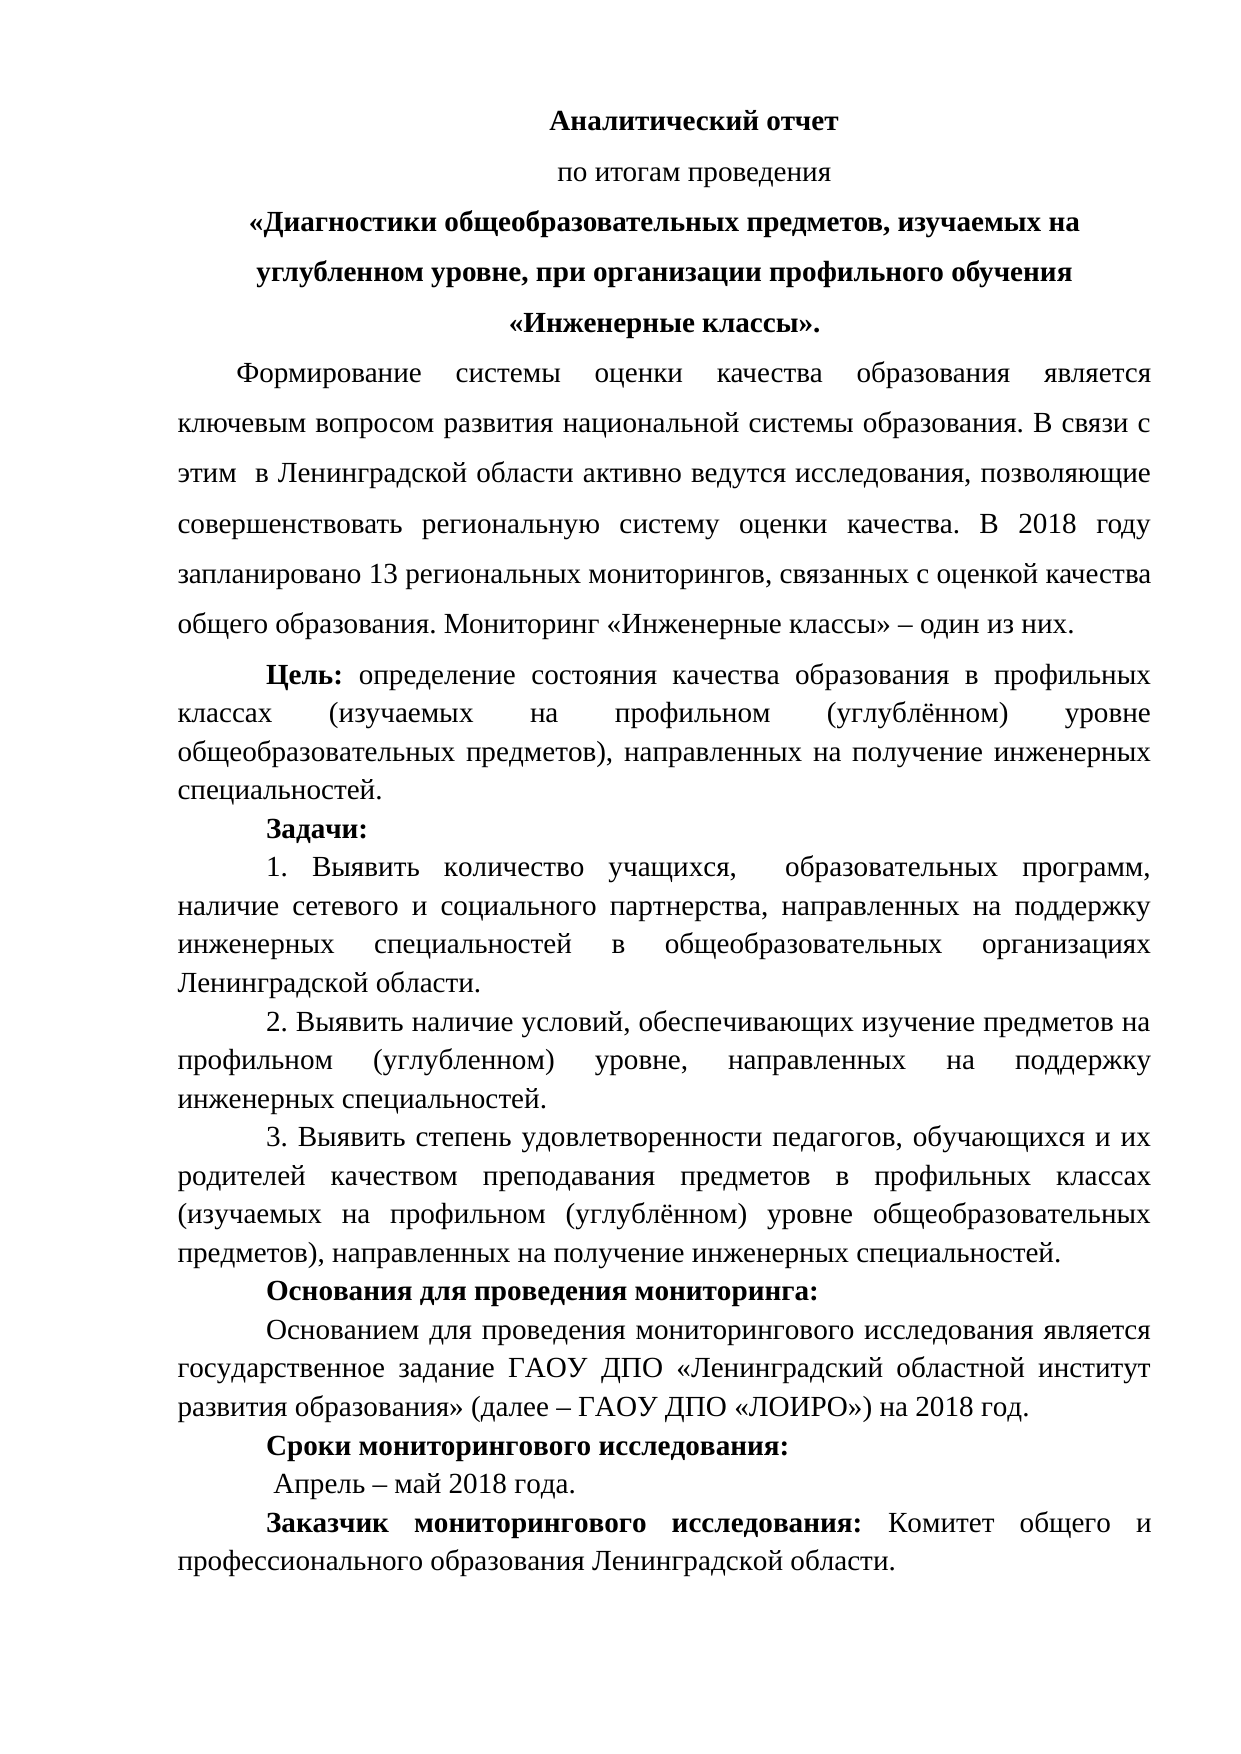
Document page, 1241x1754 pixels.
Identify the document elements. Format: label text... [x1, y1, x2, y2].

text Апрель – май 2018 года. [177, 1466, 1152, 1500]
text Цель: определение состояния качества образования в профильных классах (изучаемых на профильном (углублённом) уровне общеобразовательных предметов), направленных на получение инженерных специальностей. [177, 657, 1152, 806]
text Формирование системы оценки качества образования является ключевым вопросом развития национальной системы образования. В связи с этим в Ленинградской области активно ведутся исследования, позволяющие совершенствовать региональную систему оценки качества. В 2018 году запланировано 13 региональных мониторингов, связанных с оценкой качества общего образования. Мониторинг «Инженерные классы» – один из них. [177, 355, 1152, 640]
text Основанием для проведения мониторингового исследования является государственное задание ГАОУ ДПО «Ленинградский областной институт развития образования» (далее – ГАОУ ДПО «ЛОИРО») на 2018 год. [177, 1312, 1152, 1423]
text 2. Выявить наличие условий, обеспечивающих изучение предметов на профильном (углубленном) уровне, направленных на поддержку инженерных специальностей. [177, 1004, 1152, 1114]
text Заказчик мониторингового исследования: Комитет общего и профессионального образования Ленинградской области. [177, 1505, 1152, 1577]
text Задачи: [177, 811, 1152, 844]
text по итогам проведения [177, 154, 1152, 187]
text 3. Выявить степень удовлетворенности педагогов, обучающихся и их родителей качеством преподавания предметов в профильных классах (изучаемых на профильном (углублённом) уровне общеобразовательных предметов), направленных на получение инженерных специальностей. [177, 1119, 1152, 1268]
text 1. Выявить количество учащихся, образовательных программ, наличие сетевого и социального партнерства, направленных на поддержку инженерных специальностей в общеобразовательных организациях Ленинградской области. [177, 849, 1152, 999]
text Основания для проведения мониторинга: [177, 1273, 1152, 1307]
text Сроки мониторингового исследования: [177, 1428, 1152, 1461]
text Аналитический отчет [177, 103, 1152, 137]
text «Диагностики общеобразовательных предметов, изучаемых на углубленном уровне, при организации профильного обучения «Инженерные классы». [177, 204, 1152, 338]
